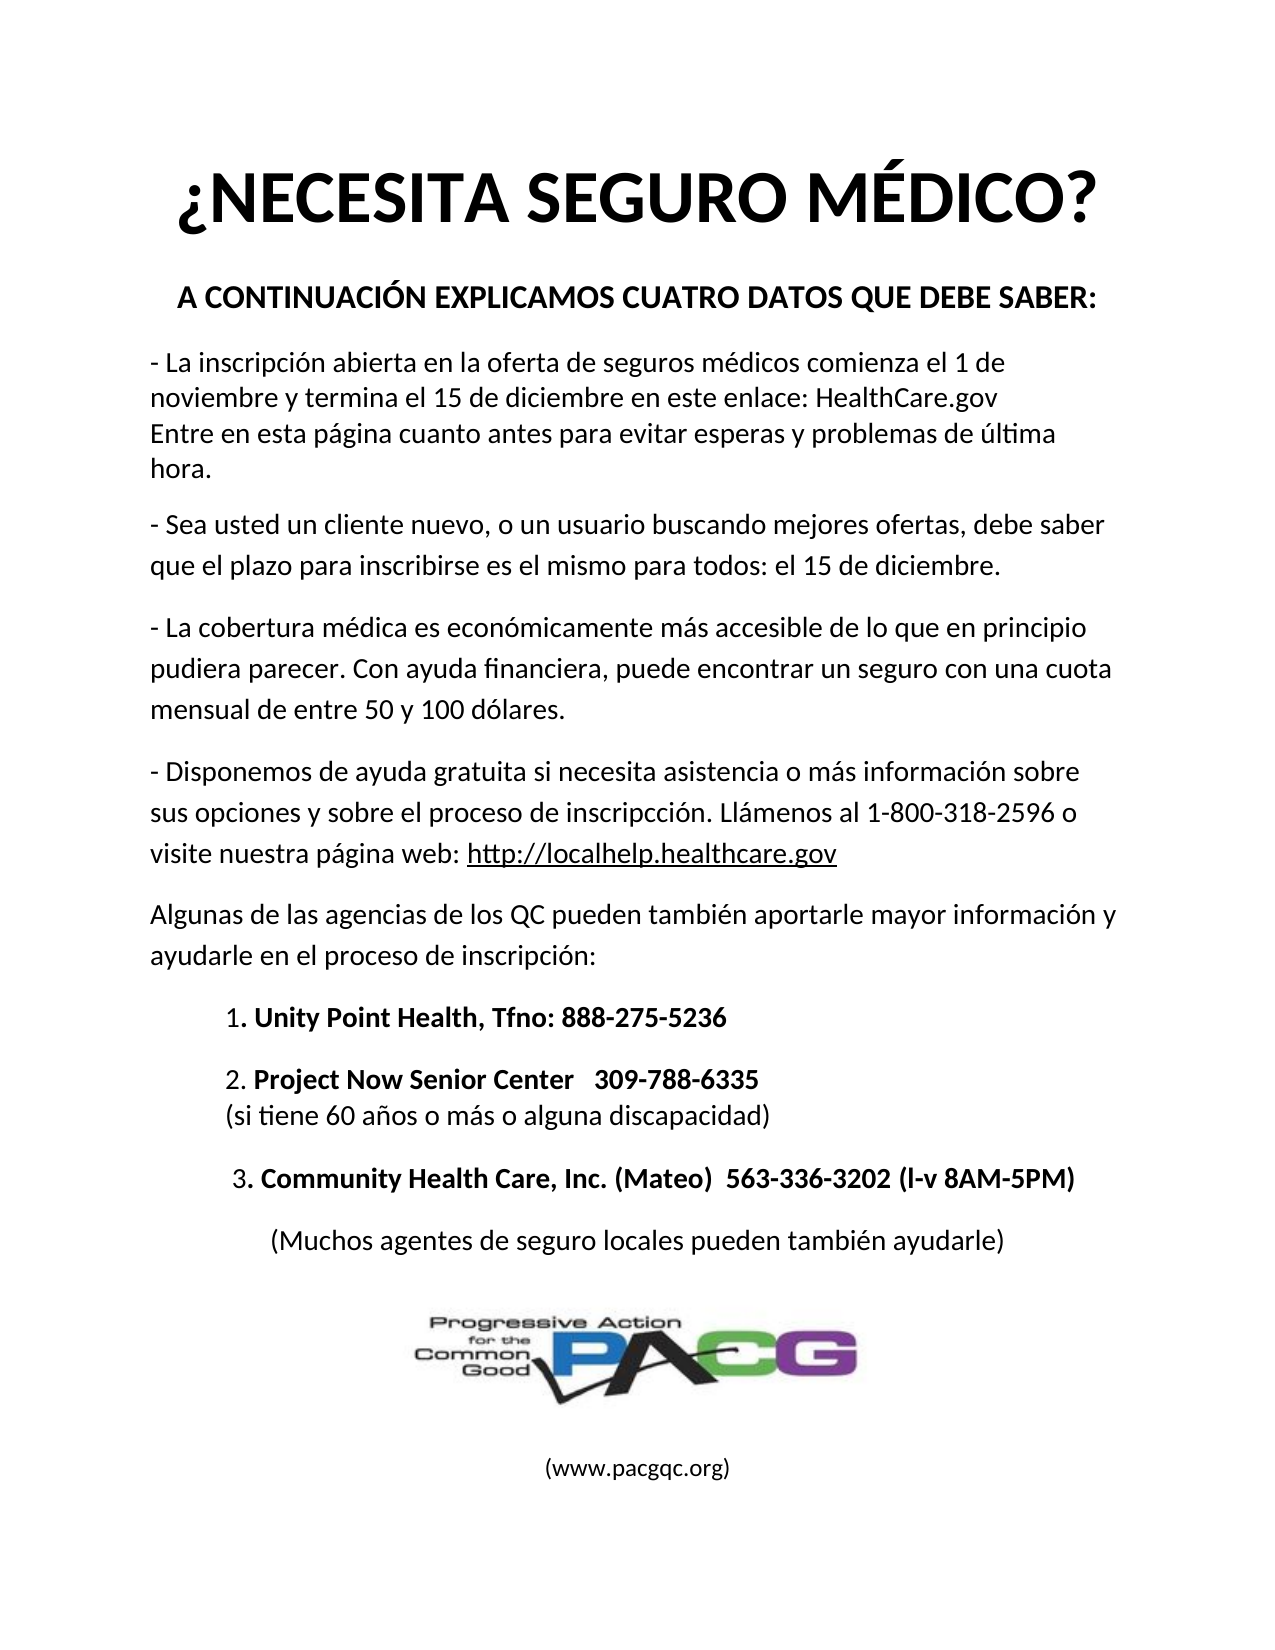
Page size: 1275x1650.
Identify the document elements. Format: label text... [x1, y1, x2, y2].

text - La cobertura médica es económicamente más accesible de lo que en principio pudiera parecer. Con ayuda financiera, puede encontrar un seguro con una cuota mensual de entre 50 y 100 dólares. [150, 609, 1125, 727]
text - Sea usted un cliente nuevo, o un usuario buscando mejores ofertas, debe saber que el plazo para inscribirse es el mismo para todos: el 15 de diciembre. [150, 506, 1125, 583]
text 3. Community Health Care, Inc. (Mateo) 563-336-3202 (l-v 8AM-5PM) [150, 1160, 1125, 1196]
text (www.pacgqc.org) [150, 1452, 1125, 1483]
text 1. Unity Point Health, Tfno: 888-275-5236 [150, 999, 1125, 1035]
text - La inscripción abierta en la oferta de seguros médicos comienza el 1 de noviembre y termina el 15 de diciembre en este enlace: HealthCare.gov [150, 344, 1125, 415]
text 2. Project Now Senior Center 309-788-6335 [150, 1061, 1125, 1097]
text Algunas de las agencias de los QC pueden también aportarle mayor información y ayudarle en el proceso de inscripción: [150, 896, 1125, 973]
picture [391, 1283, 884, 1427]
text Entre en esta página cuanto antes para evitar esperas y problemas de última hora. [150, 415, 1125, 486]
text - Disponemos de ayuda gratuita si necesita asistencia o más información sobre sus opciones y sobre el proceso de inscripcción. Llámenos al 1-800-318-2596 o visite nuestra página web: http://localhelp.healthcare.gov [150, 753, 1125, 870]
text ¿NECESITA SEGURO MÉDICO? [150, 150, 1125, 242]
text A CONTINUACIÓN EXPLICAMOS CUATRO DATOS QUE DEBE SABER: [150, 276, 1125, 317]
text (si tiene 60 años o más o alguna discapacidad) [150, 1097, 1125, 1132]
text (Muchos agentes de seguro locales pueden también ayudarle) [150, 1222, 1125, 1258]
